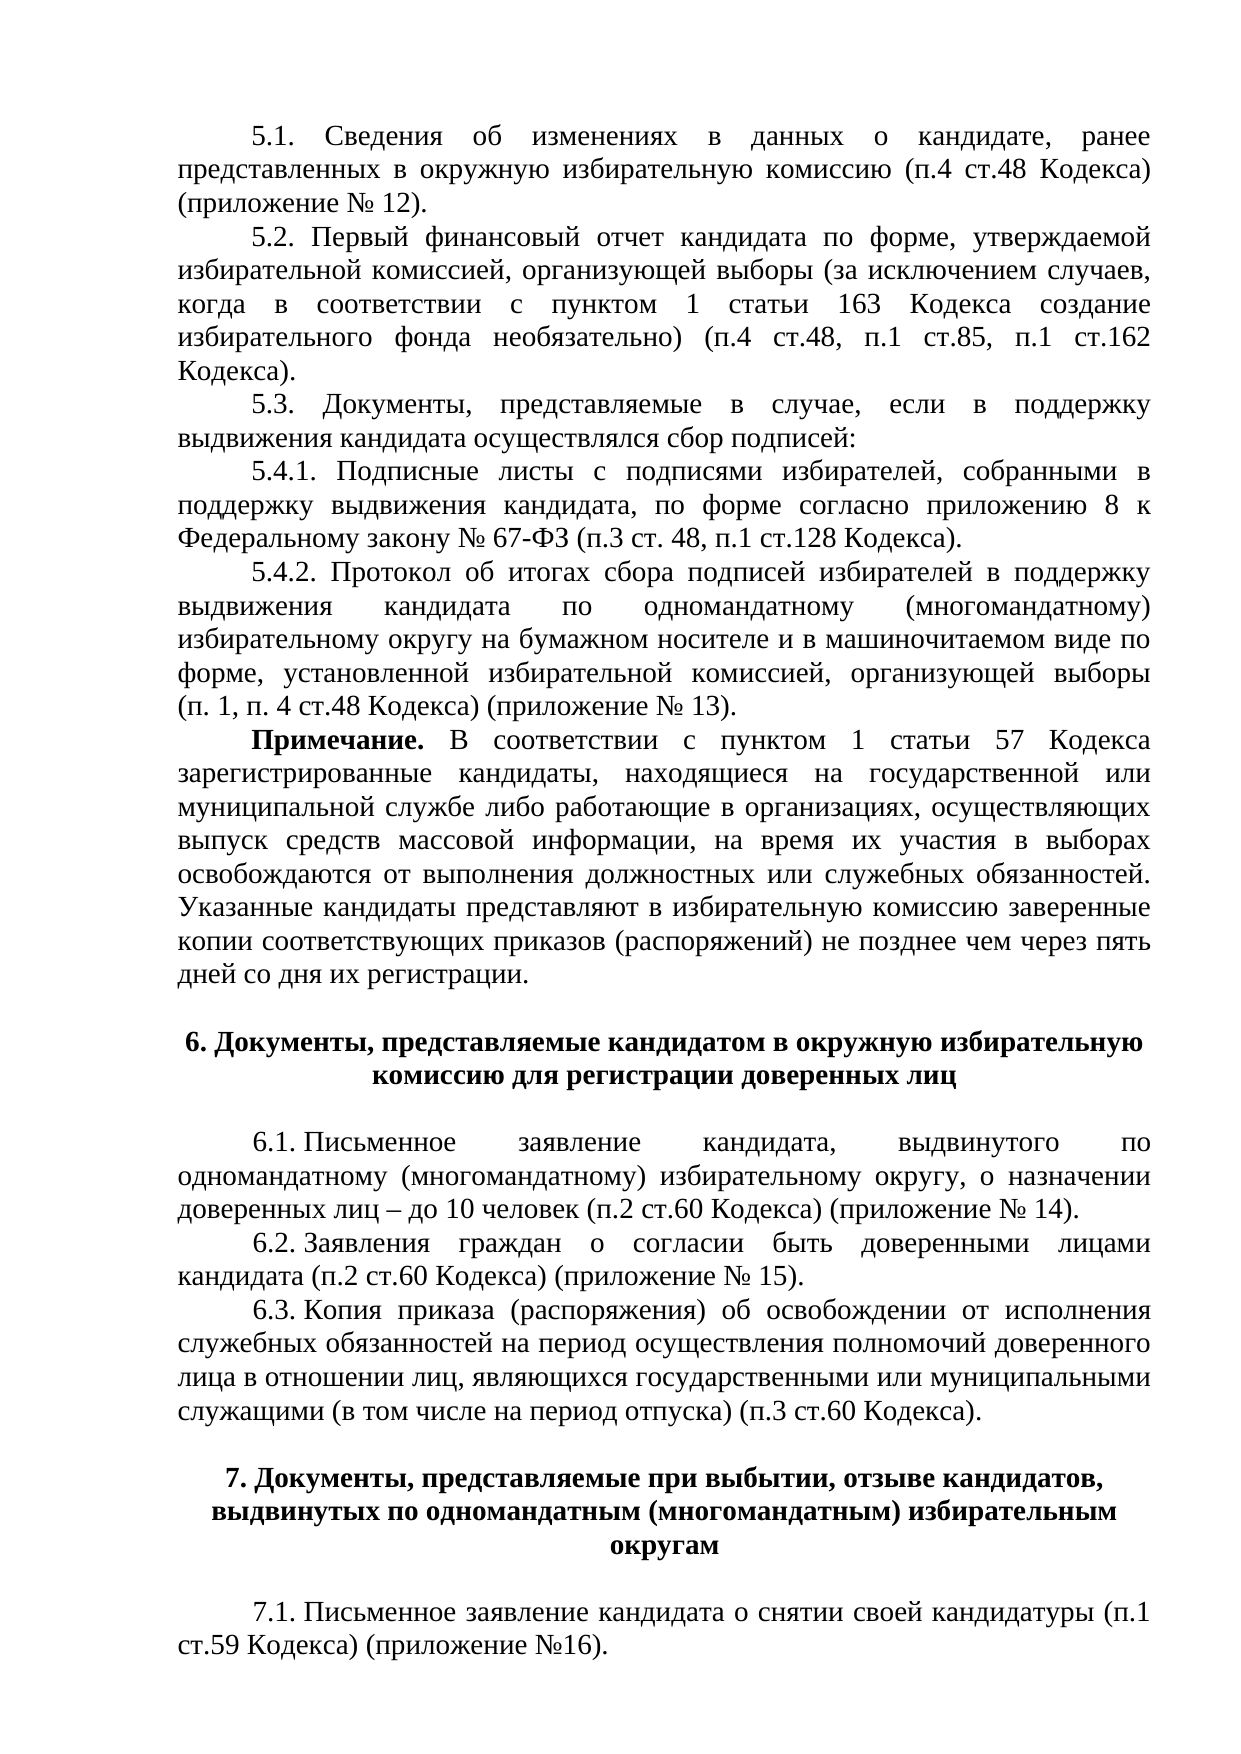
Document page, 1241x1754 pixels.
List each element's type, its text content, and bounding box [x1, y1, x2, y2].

text 5.2. Первый финансовый отчет кандидата по форме, утверждаемой избирательной комиссией, организующей выборы (за исключением случаев, когда в соответствии с пунктом 1 статьи 163 Кодекса создание избирательного фонда необязательно) (п.4 ст.48, п.1 ст.85, п.1 ст.162 Кодекса). [177, 219, 1152, 386]
text 5.4.2. Протокол об итогах сбора подписей избирателей в поддержку выдвижения кандидата по одномандатному (многомандатному) избирательному округу на бумажном носителе и в машиночитаемом виде по форме, установленной избирательной комиссией, организующей выборы (п. 1, п. 4 ст.48 Кодекса) (приложение № 13). [177, 554, 1152, 722]
text 5.1. Сведения об изменениях в данных о кандидате, ранее представленных в окружную избирательную комиссию (п.4 ст.48 Кодекса) (приложение № 12). [177, 118, 1152, 219]
text Примечание. В соответствии с пунктом 1 статьи 57 Кодекса зарегистрированные кандидаты, находящиеся на государственной или муниципальной службе либо работающие в организациях, осуществляющих выпуск средств массовой информации, на время их участия в выборах освобождаются от выполнения должностных или служебных обязанностей. Указанные кандидаты представляют в избирательную комиссию заверенные копии соответствующих приказов (распоряжений) не позднее чем через пять дней со дня их регистрации. [177, 722, 1152, 990]
text 5.3. Документы, представляемые в случае, если в поддержку выдвижения кандидата осуществлялся сбор подписей: [177, 386, 1152, 453]
text 6.1. Письменное заявление кандидата, выдвинутого по одномандатному (многомандатному) избирательному округу, о назначении доверенных лиц – до 10 человек (п.2 ст.60 Кодекса) (приложение № 14). [177, 1124, 1152, 1225]
text 6.3. Копия приказа (распоряжения) об освобождении от исполнения служебных обязанностей на период осуществления полномочий доверенного лица в отношении лиц, являющихся государственными или муниципальными служащими (в том числе на период отпуска) (п.3 ст.60 Кодекса). [177, 1292, 1152, 1426]
text 6. Документы, представляемые кандидатом в окружную избирательную комиссию для регистрации доверенных лиц [177, 1024, 1152, 1091]
text 6.2. Заявления граждан о согласии быть доверенными лицами кандидата (п.2 ст.60 Кодекса) (приложение № 15). [177, 1225, 1152, 1292]
text 5.4.1. Подписные листы с подписями избирателей, собранными в поддержку выдвижения кандидата, по форме согласно приложению 8 к Федеральному закону № 67-ФЗ (п.3 ст. 48, п.1 ст.128 Кодекса). [177, 453, 1152, 554]
text 7.1. Письменное заявление кандидата о снятии своей кандидатуры (п.1 ст.59 Кодекса) (приложение №16). [177, 1594, 1152, 1661]
text 7. Документы, представляемые при выбытии, отзыве кандидатов, выдвинутых по одномандатным (многомандатным) избирательным округам [177, 1460, 1152, 1560]
